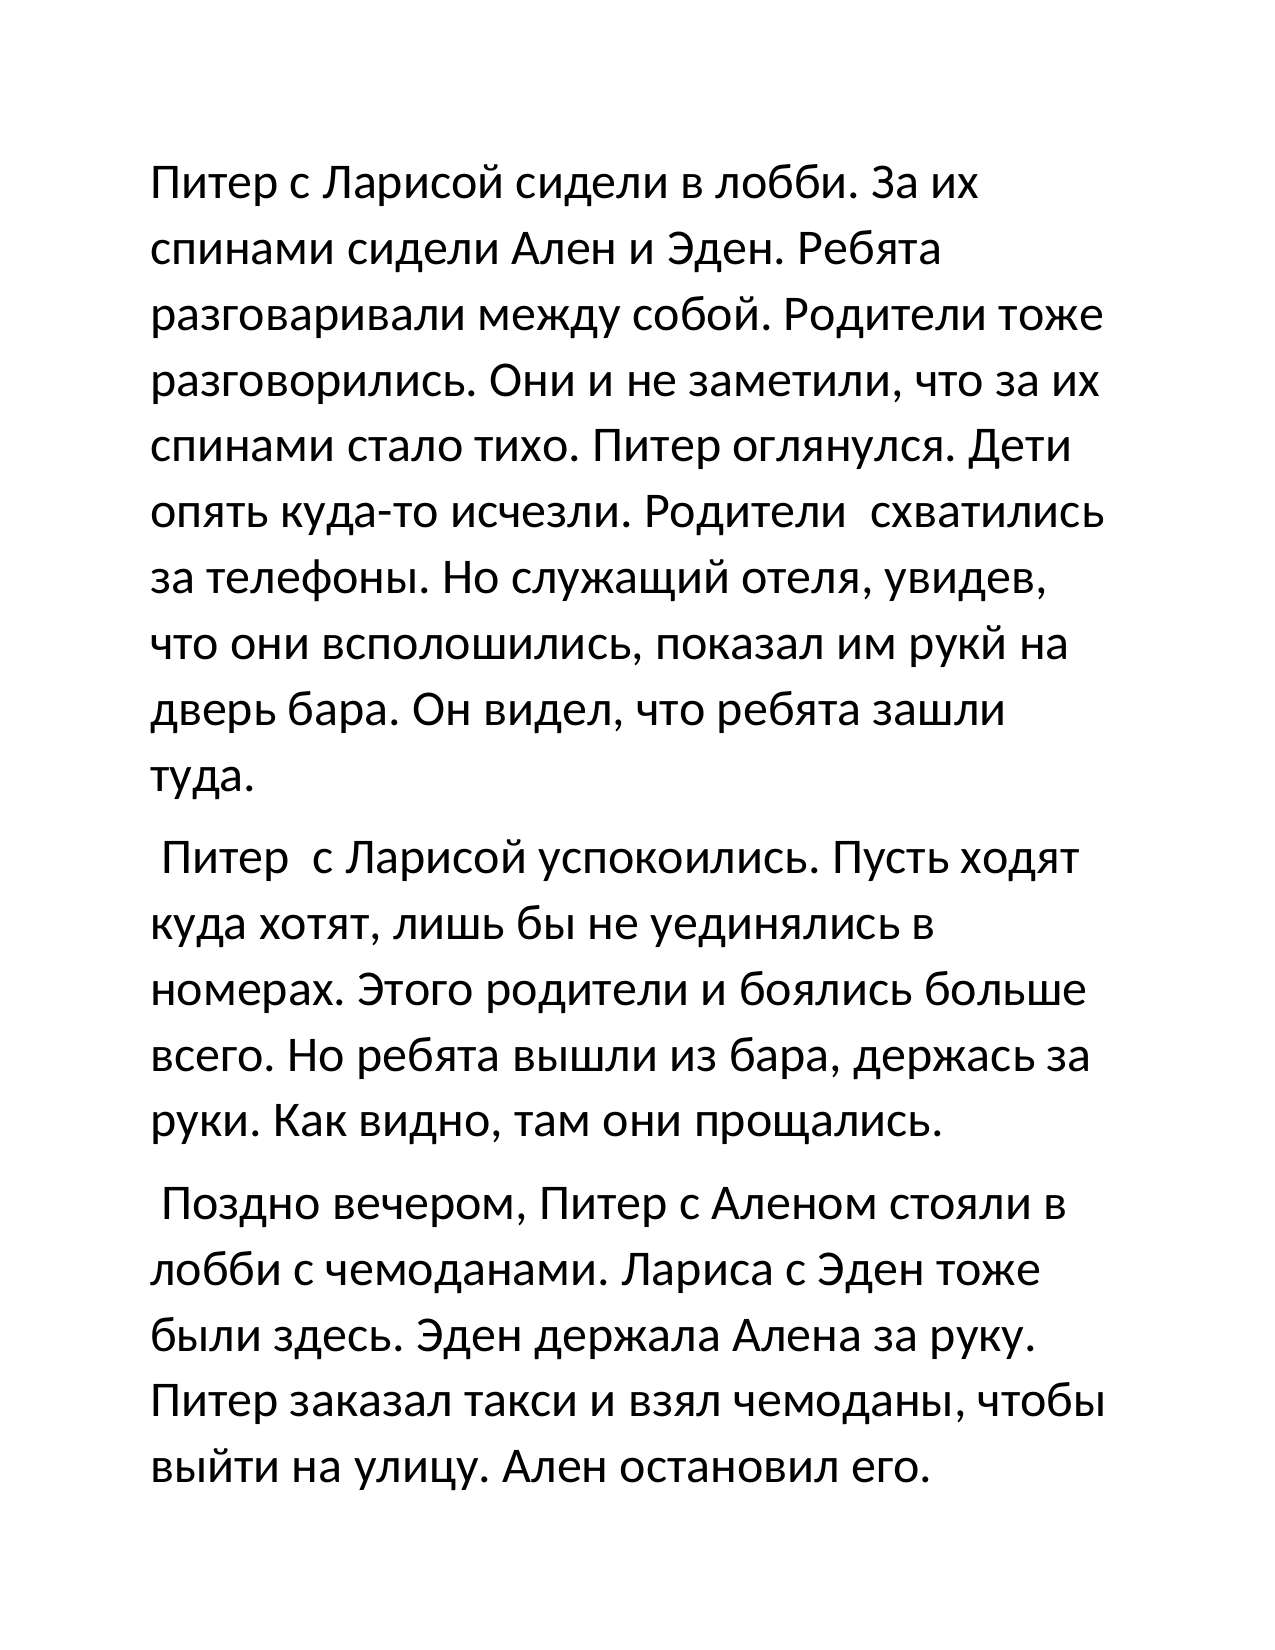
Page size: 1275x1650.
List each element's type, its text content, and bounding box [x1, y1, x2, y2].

text Питер с Ларисой сидели в лобби. За их спинами сидели Ален и Эден. Ребята разговаривали между собой. Родители тоже разговорились. Они и не заметили, что за их спинами стало тихо. Питер оглянулся. Дети опять куда-то исчезли. Родители схватились за телефоны. Но служащий отеля, увидев, что они всполошились, показал им рукй на дверь бара. Он видел, что ребята зашли туда. [150, 150, 1125, 803]
text Питер с Ларисой успокоились. Пусть ходят куда хотят, лишь бы не уединялись в номерах. Этого родители и боялись больше всего. Но ребята вышли из бара, держась за руки. Как видно, там они прощались. [150, 825, 1125, 1149]
text Поздно вечером, Питер с Аленом стояли в лобби с чемоданами. Лариса с Эден тоже были здесь. Эден держала Алена за руку. Питер заказал такси и взял чемоданы, чтобы выйти на улицу. Ален остановил его. [150, 1171, 1125, 1495]
